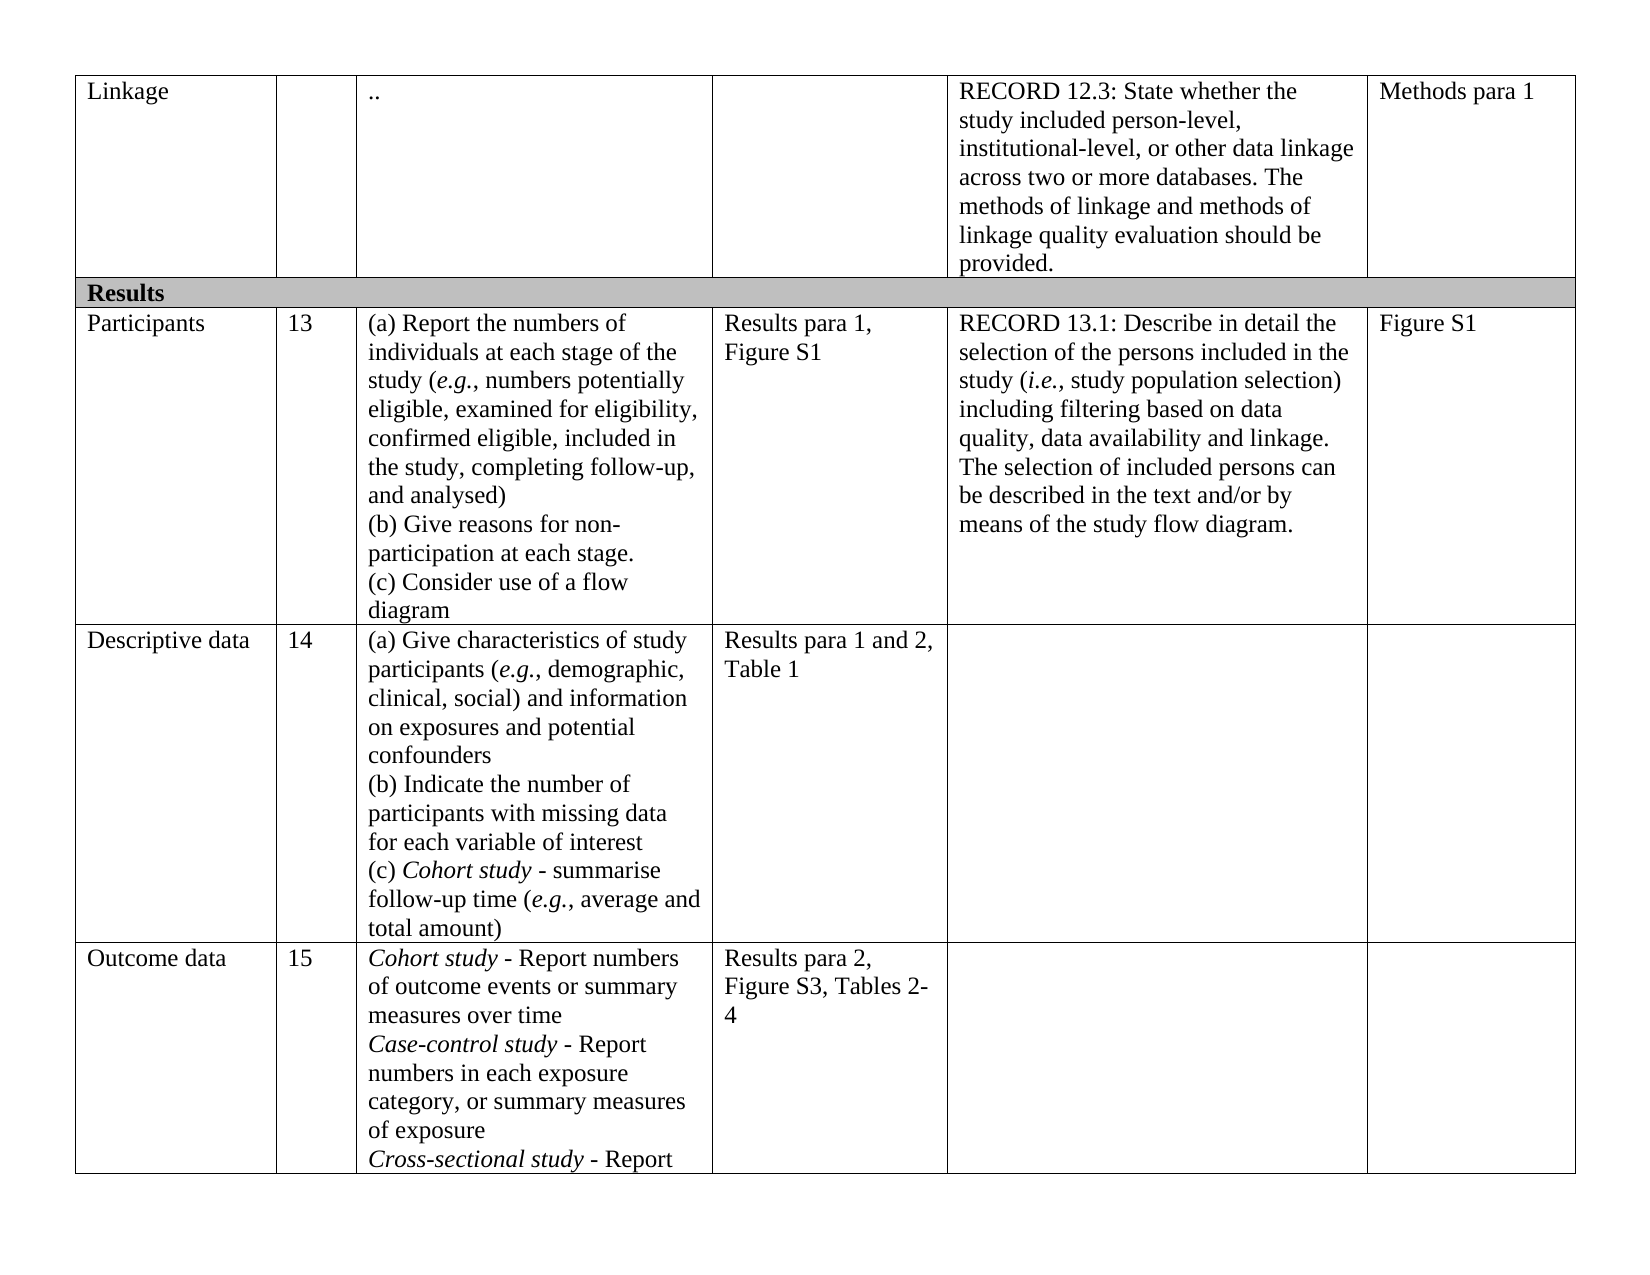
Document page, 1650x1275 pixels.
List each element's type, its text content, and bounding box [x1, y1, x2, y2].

table_cell Methods para 1 [1368, 76, 1575, 277]
table_cell [948, 625, 1367, 942]
table_cell 14 [277, 625, 356, 942]
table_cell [713, 943, 947, 1173]
table_cell Results [76, 278, 1575, 307]
table_cell (a) Report the numbers of individuals at each stage of the study (e.g., numbers potentially eligible, examined for eligibility, confirmed eligible, included in the study, completing follow-up, and analysed) (b) Give reasons for non-participation at each stage. (c) Consider use of a flow diagram [357, 308, 712, 624]
table_cell Results para 1, Figure S1 [713, 308, 947, 624]
table_cell (a) Give characteristics of study participants (e.g., demographic, clinical, social) and information on exposures and potential confounders (b) Indicate the number of participants with missing data for each variable of interest (c) Cohort study - summarise follow-up time (e.g., average and total amount) [357, 625, 712, 942]
table_cell Results para 1 and 2, Table 1 [713, 625, 947, 942]
table_cell 13 [277, 308, 356, 624]
table_cell Outcome data [76, 943, 276, 1173]
table_cell Linkage [76, 76, 276, 277]
table_cell Descriptive data [76, 625, 276, 942]
table_cell 15 [277, 943, 356, 1173]
table_cell [1368, 625, 1575, 942]
table_cell Participants [76, 308, 276, 624]
table_cell .. [357, 76, 712, 277]
table_cell Figure S1 [1368, 308, 1575, 624]
table_cell RECORD 12.3: State whether the study included person-level, institutional-level, or other data linkage across two or more databases. The methods of linkage and methods of linkage quality evaluation should be provided. [948, 76, 1367, 277]
table_cell [277, 76, 356, 277]
table_cell [713, 76, 947, 277]
table_cell [948, 943, 1367, 1173]
table_cell [1368, 943, 1575, 1173]
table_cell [357, 943, 712, 1173]
table_cell RECORD 13.1: Describe in detail the selection of the persons included in the study (i.e., study population selection) including filtering based on data quality, data availability and linkage. The selection of included persons can be described in the text and/or by means of the study flow diagram. [948, 308, 1367, 624]
